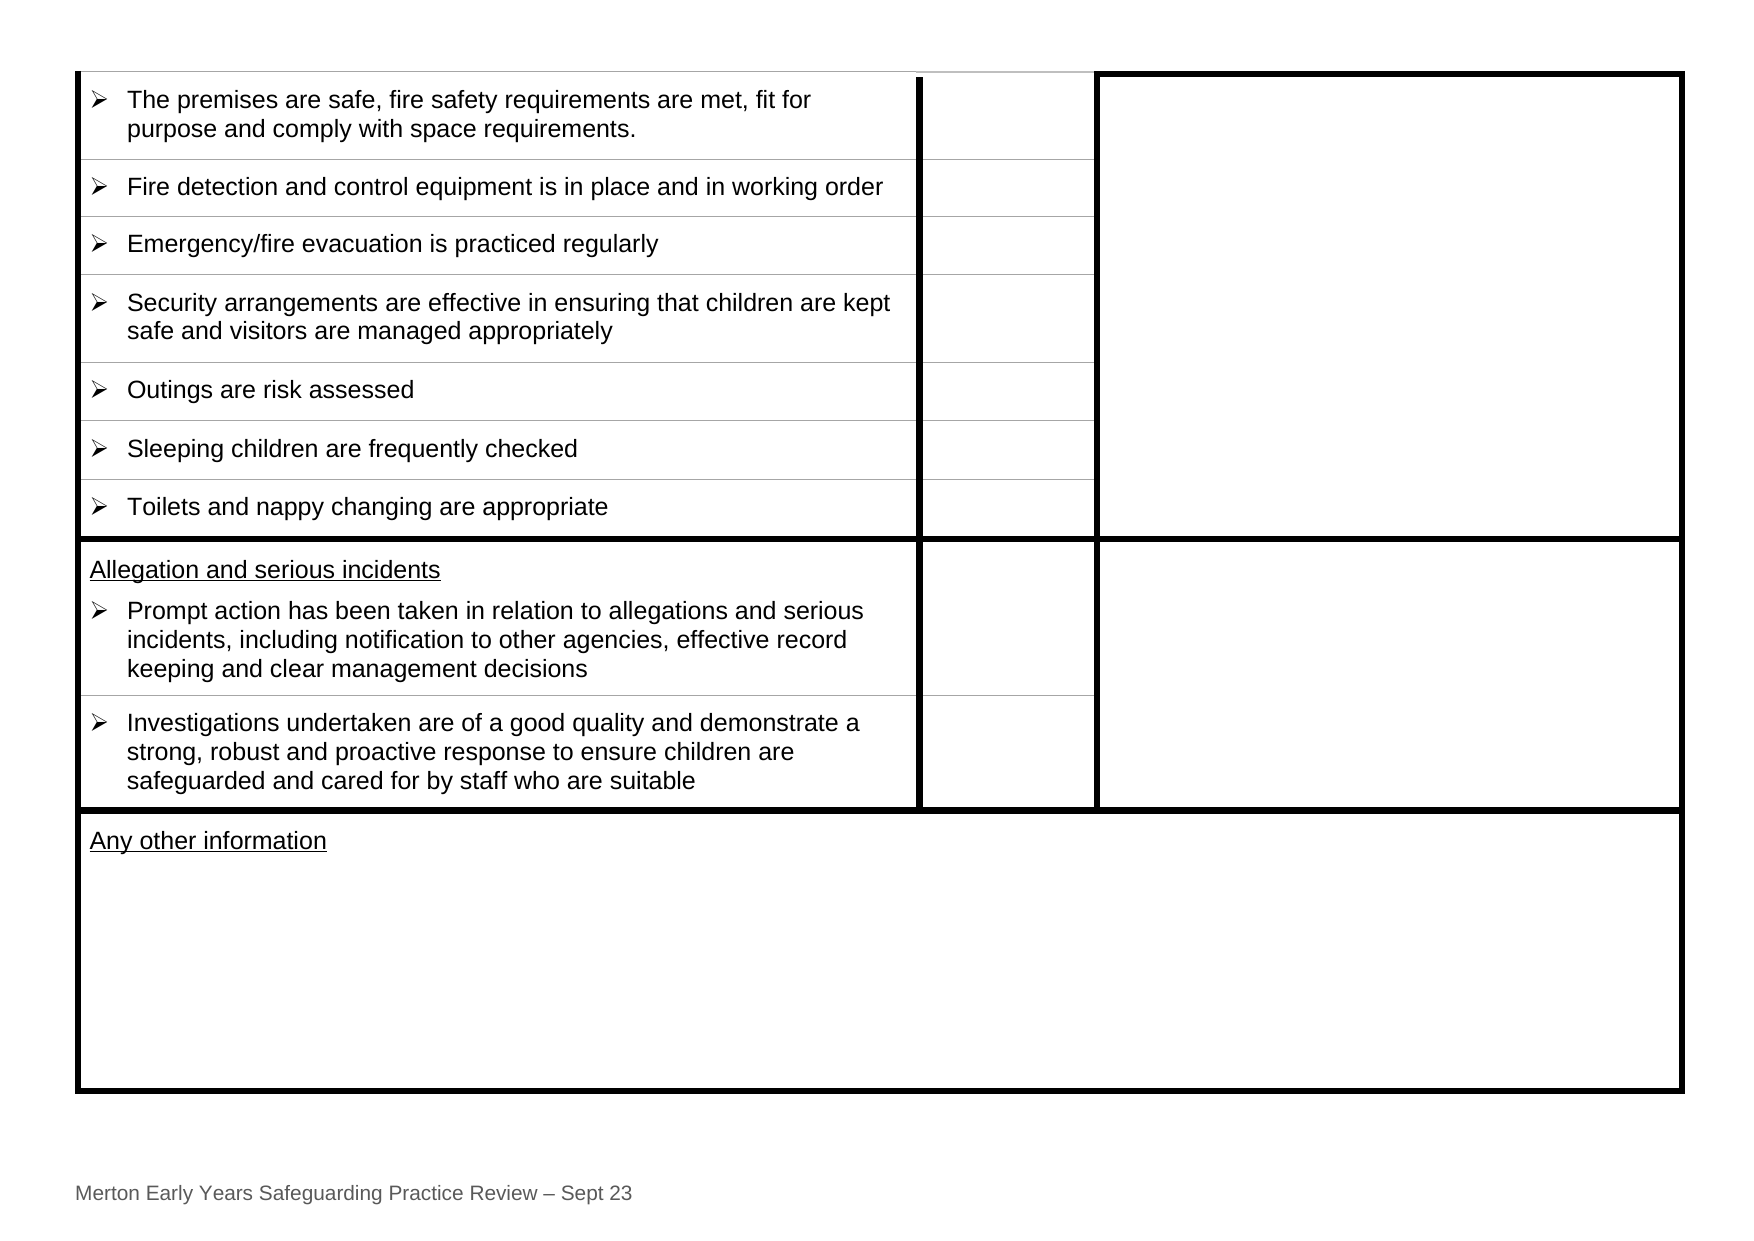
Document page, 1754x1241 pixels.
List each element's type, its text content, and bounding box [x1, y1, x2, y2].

table_cell Sleeping children are frequently checked [81, 421, 916, 478]
table_cell [923, 363, 1094, 420]
table_cell Fire detection and control equipment is in place and in working order [81, 160, 916, 216]
table_cell Toilets and nappy changing are appropriate [81, 480, 916, 536]
table_cell Allegation and serious incidents Prompt action has been taken in relation to allegations and serious incidents, including notification to other agencies, effective record keeping and clear management decisions [81, 542, 916, 695]
table_cell Any other information [81, 814, 1679, 1088]
table_cell [920, 73, 1094, 158]
table_cell The premises are safe, fire safety requirements are met, fit for purpose and comply with space requirements. [81, 72, 919, 158]
table_cell Emergency/fire evacuation is practiced regularly [81, 217, 916, 274]
table_cell [923, 542, 1094, 695]
table_cell [923, 696, 1094, 807]
table_cell [923, 217, 1094, 274]
table_cell Security arrangements are effective in ensuring that children are kept safe and visitors are managed appropriately [81, 275, 916, 362]
table_cell [1100, 77, 1679, 536]
table_cell [923, 275, 1094, 362]
table_cell Outings are risk assessed [81, 363, 916, 420]
table_cell [923, 160, 1094, 216]
table_cell [923, 480, 1094, 536]
table_cell [923, 421, 1094, 478]
table_cell [1100, 542, 1679, 807]
table_cell Investigations undertaken are of a good quality and demonstrate a strong, robust and proactive response to ensure children are safeguarded and cared for by staff who are suitable [81, 696, 916, 807]
